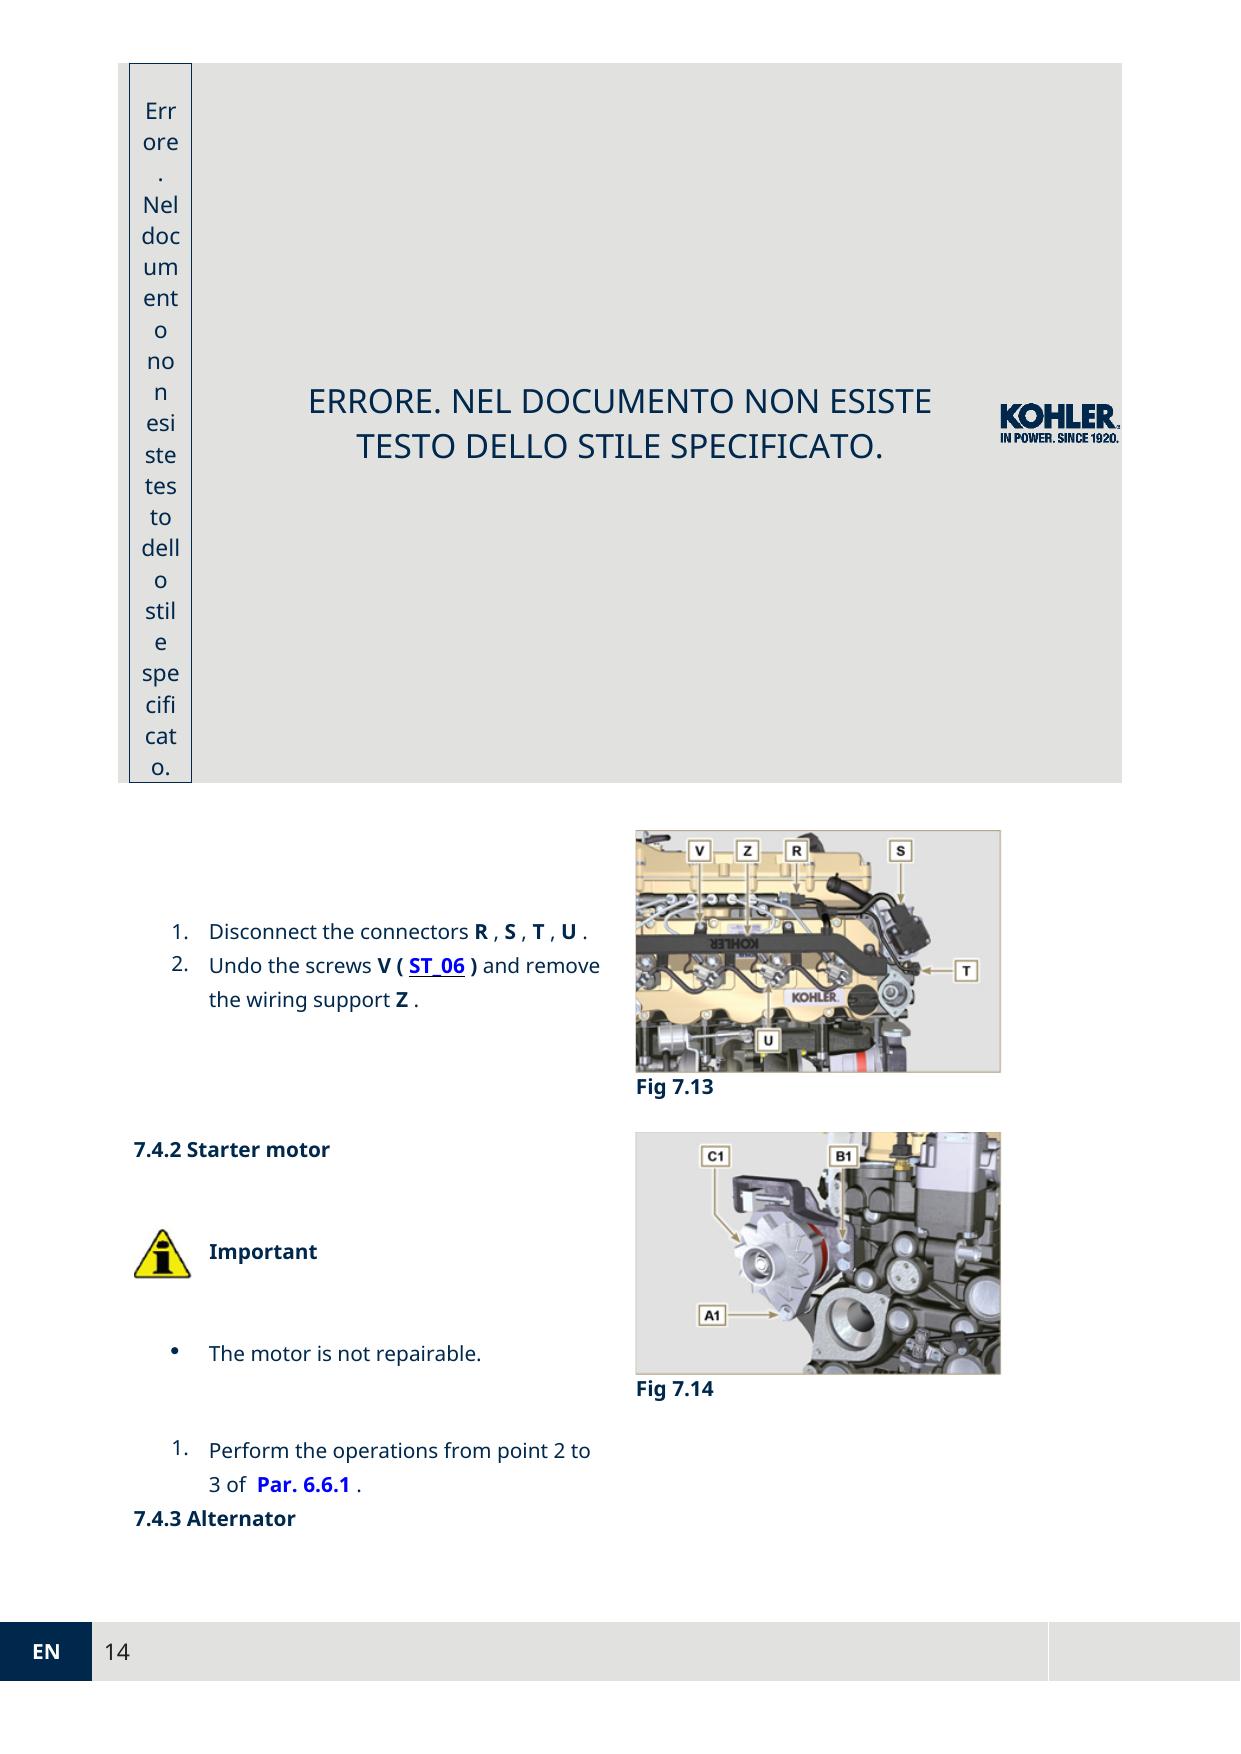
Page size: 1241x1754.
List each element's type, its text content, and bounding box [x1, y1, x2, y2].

picture [635, 1132, 1002, 1375]
table_cell Disconnect the connectors R , S , T , U . Undo the screws V ( ST_06 ) and remove the wiring support Z . [118, 815, 620, 1116]
table_cell Fig 7.14 [620, 1116, 1122, 1550]
table_cell 7.4.2 Starter motor Important The motor is not repairable. Perform the operations from point 2 to 3 of Par. 6.6.1 . 7.4.3 Alternator Undo the screws A1 and B1 and remove the alternator C1 . [118, 1116, 620, 1550]
picture [635, 830, 1002, 1073]
table_cell Fig 7.13 [620, 815, 1122, 1116]
picture [1000, 403, 1121, 443]
picture [133, 1227, 193, 1279]
